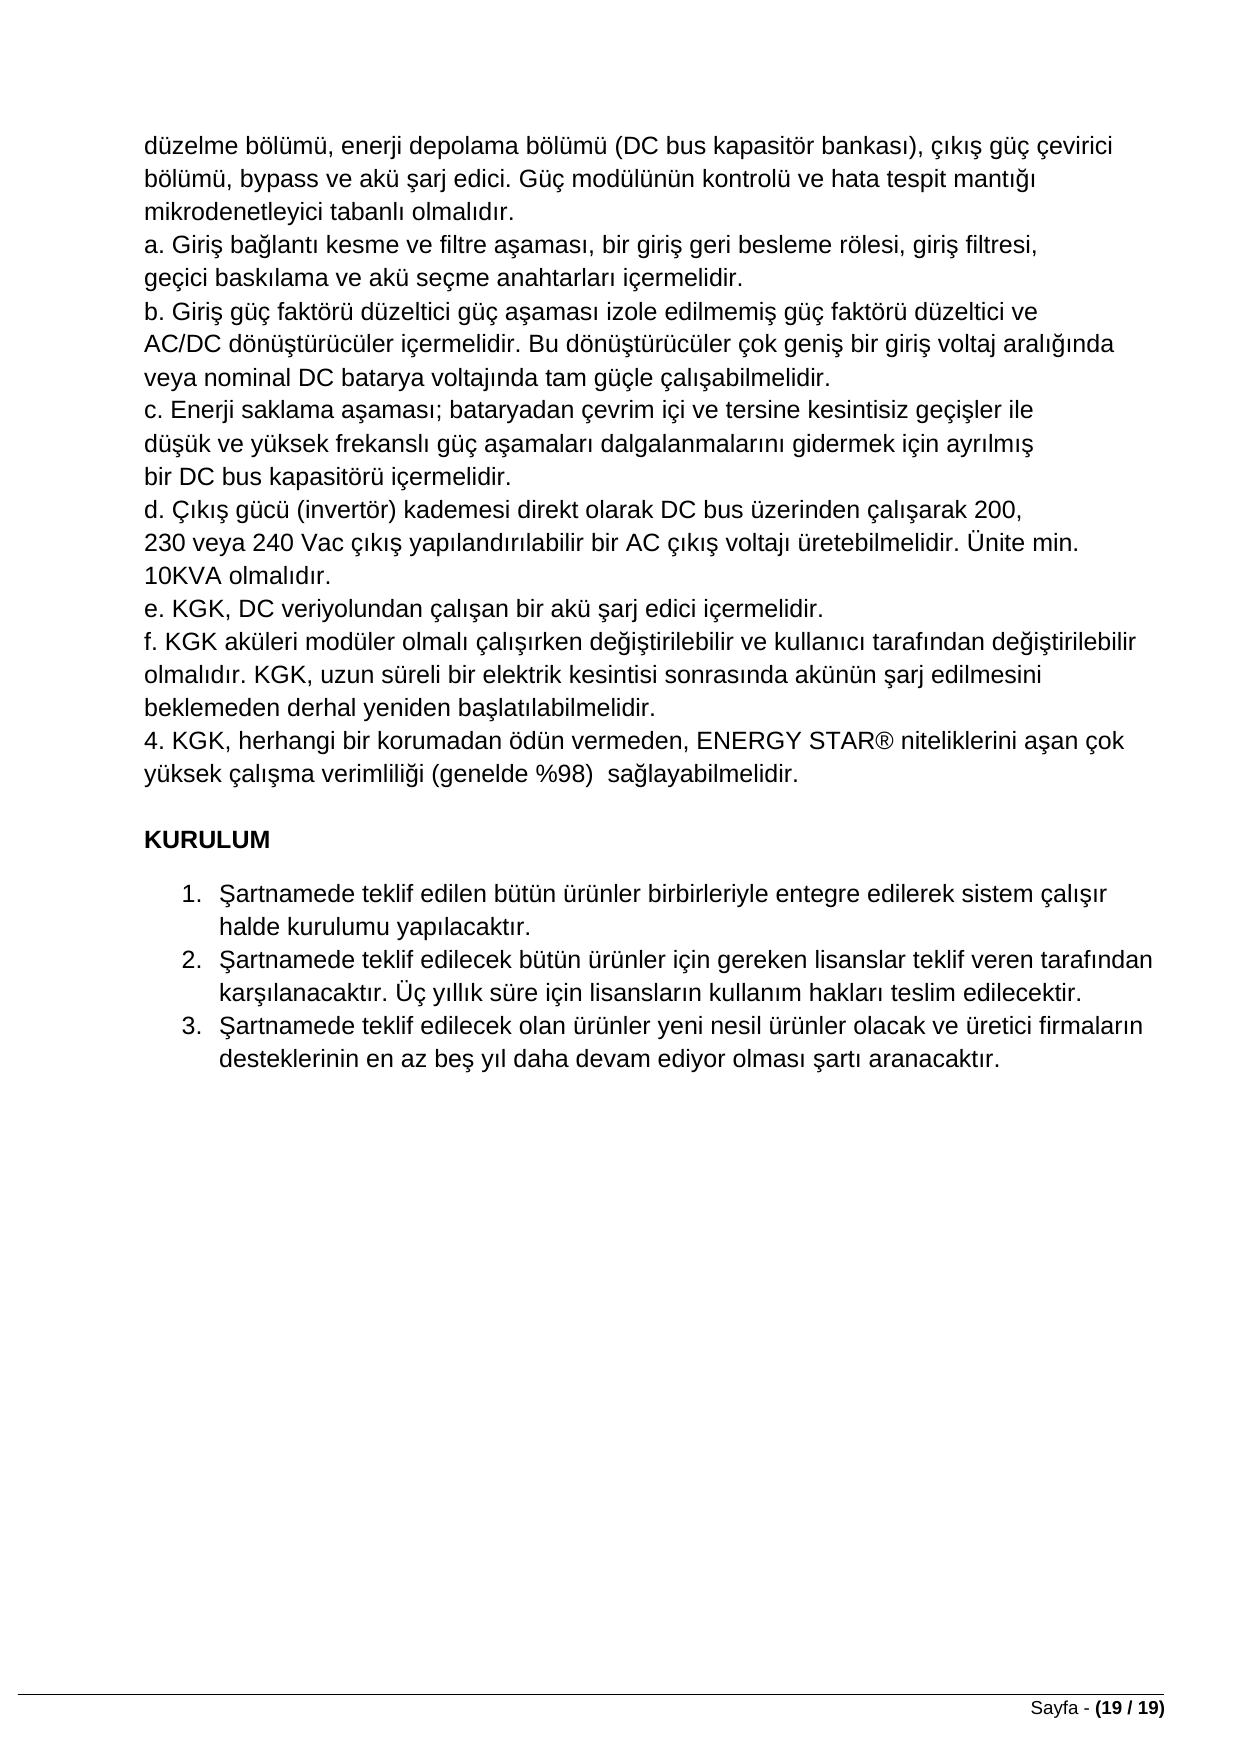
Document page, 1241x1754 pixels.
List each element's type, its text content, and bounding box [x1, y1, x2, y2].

text f. KGK aküleri modüler olmalı çalışırken değiştirilebilir ve kullanıcı tarafından değiştirilebilir olmalıdır. KGK, uzun süreli bir elektrik kesintisi sonrasında akünün şarj edilmesini beklemeden derhal yeniden başlatılabilmelidir. [144, 627, 1164, 721]
text AC/DC dönüştürücüler içermelidir. Bu dönüştürücüler çok geniş bir giriş voltaj aralığında [144, 329, 1164, 358]
text bir DC bus kapasitörü içermelidir. [144, 462, 1164, 490]
text KURULUM [144, 825, 1164, 853]
text geçici baskılama ve akü seçme anahtarları içermelidir. [144, 263, 1164, 292]
text veya nominal DC batarya voltajında tam güçle çalışabilmelidir. [144, 362, 1164, 391]
text c. Enerji saklama aşaması; bataryadan çevrim içi ve tersine kesintisiz geçişler ile [144, 396, 1164, 424]
text a. Giriş bağlantı kesme ve filtre aşaması, bir giriş geri besleme rölesi, giriş filtresi, [144, 230, 1164, 259]
text 4. KGK, herhangi bir korumadan ödün vermeden, ENERGY STAR® niteliklerini aşan çok [144, 726, 1164, 754]
text yüksek çalışma verimliliği (genelde %98) sağlayabilmelidir. [144, 759, 1164, 787]
list Şartnamede teklif edilecek olan ürünler yeni nesil ürünler olacak ve üretici firmaların desteklerinin en az beş yıl daha devam ediyor olması şartı aranacaktır. [181, 1011, 1164, 1072]
text 230 veya 240 Vac çıkış yapılandırılabilir bir AC çıkış voltajı üretebilmelidir. Ünite min. 10KVA olmalıdır. [144, 528, 1164, 589]
text e. KGK, DC veriyolundan çalışan bir akü şarj edici içermelidir. [144, 594, 1164, 622]
list Şartnamede teklif edilecek bütün ürünler için gereken lisanslar teklif veren tarafından karşılanacaktır. Üç yıllık süre için lisansların kullanım hakları teslim edilecektir. [181, 945, 1164, 1006]
text bölümü, bypass ve akü şarj edici. Güç modülünün kontrolü ve hata tespit mantığı [144, 164, 1164, 193]
text düzelme bölümü, enerji depolama bölümü (DC bus kapasitör bankası), çıkış güç çevirici [144, 131, 1164, 160]
text b. Giriş güç faktörü düzeltici güç aşaması izole edilmemiş güç faktörü düzeltici ve [144, 296, 1164, 325]
text mikrodenetleyici tabanlı olmalıdır. [144, 197, 1164, 226]
list Şartnamede teklif edilen bütün ürünler birbirleriyle entegre edilerek sistem çalışır halde kurulumu yapılacaktır. [181, 879, 1164, 940]
text düşük ve yüksek frekanslı güç aşamaları dalgalanmalarını gidermek için ayrılmış [144, 428, 1164, 457]
text d. Çıkış gücü (invertör) kademesi direkt olarak DC bus üzerinden çalışarak 200, [144, 494, 1164, 523]
